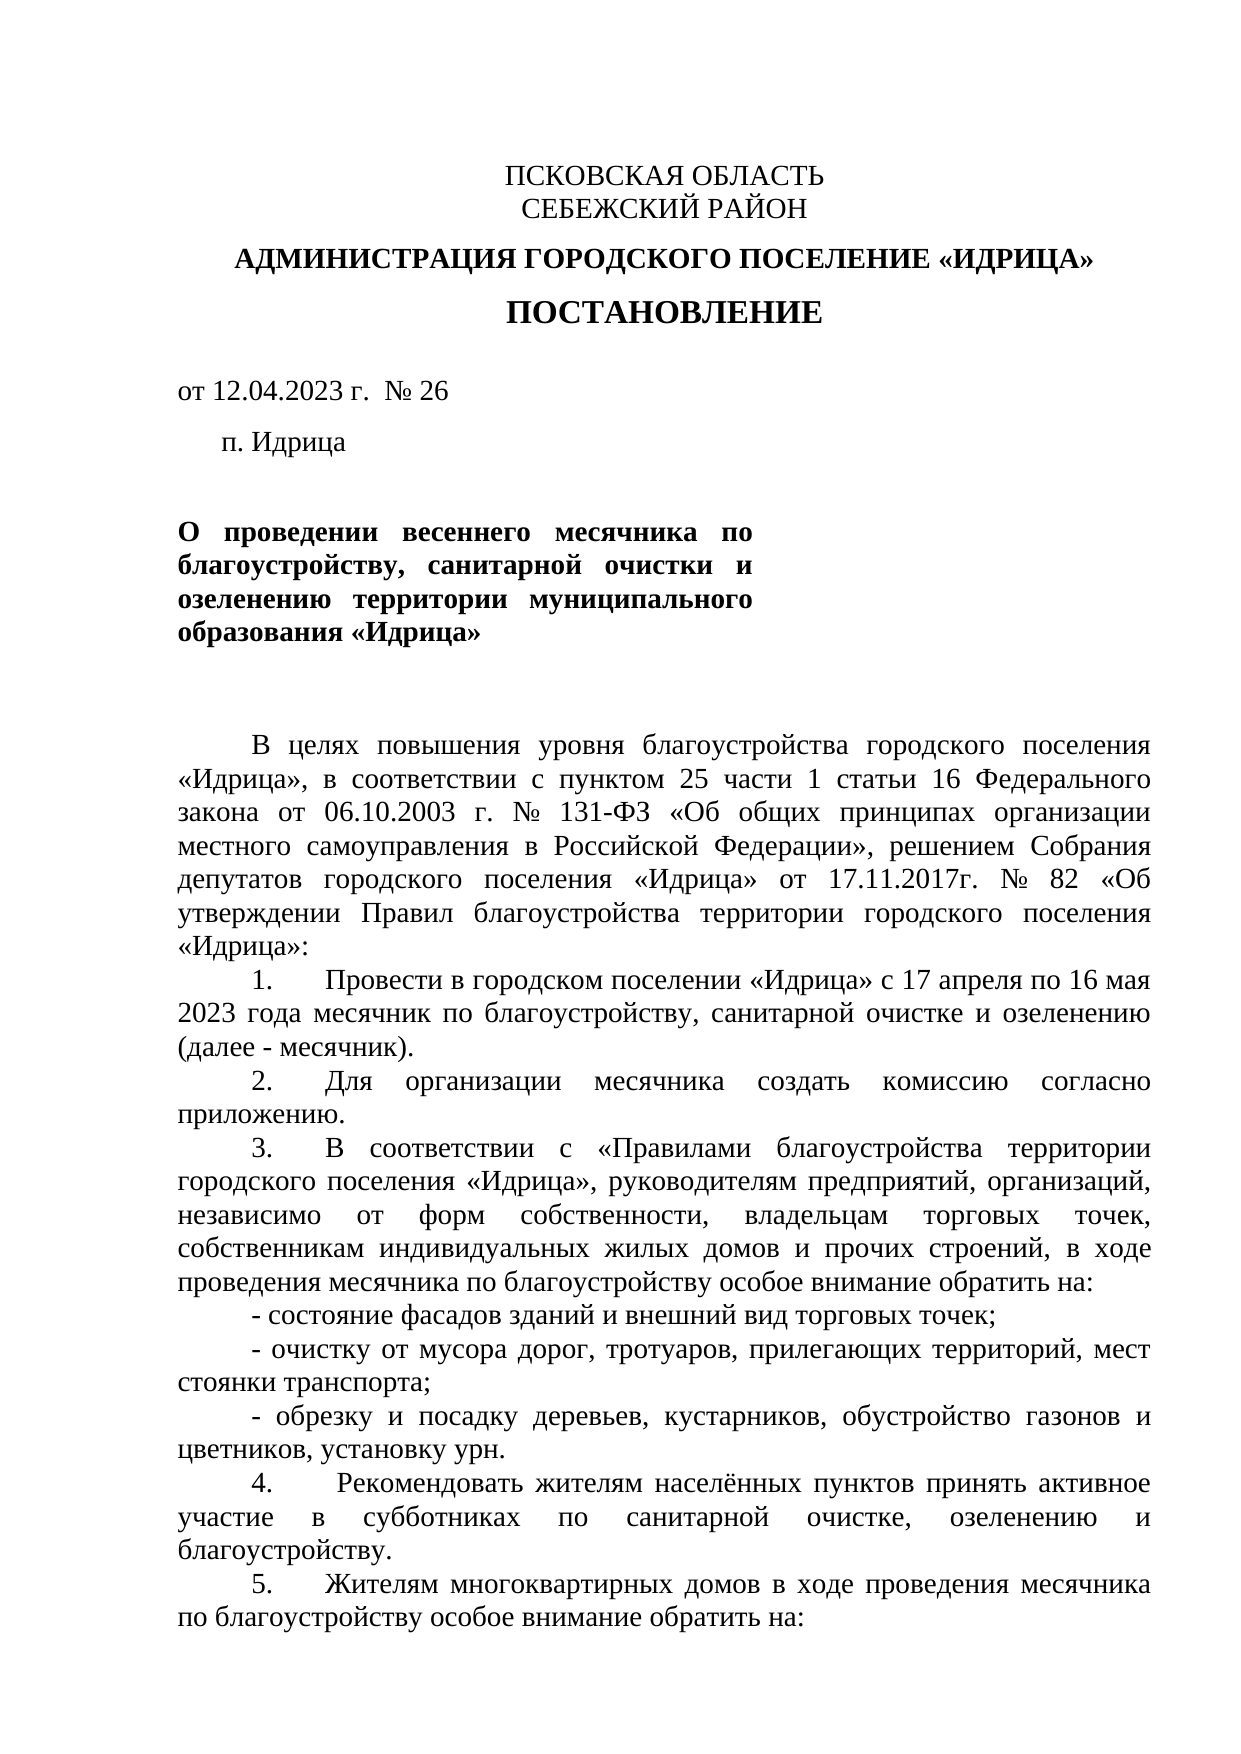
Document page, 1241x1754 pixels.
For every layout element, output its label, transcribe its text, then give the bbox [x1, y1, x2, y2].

text О проведении весеннего месячника по благоустройству, санитарной очистки и озеленению территории муниципального образования «Идрица» [177, 514, 753, 648]
list В соответствии с «Правилами благоустройства территории городского поселения «Идрица», руководителям предприятий, организаций, независимо от форм собственности, владельцам торговых точек, собственникам индивидуальных жилых домов и прочих строений, в ходе проведения месячника по благоустройству особое внимание обратить на: [177, 1130, 1152, 1297]
list Для организации месячника создать комиссию согласно приложению. [177, 1063, 1152, 1130]
list Рекомендовать жителям населённых пунктов принять активное участие в субботниках по санитарной очистке, озеленению и благоустройству. [177, 1465, 1152, 1566]
text - обрезку и посадку деревьев, кустарников, обустройство газонов и цветников, установку урн. [177, 1398, 1152, 1465]
list Жителям многоквартирных домов в ходе проведения месячника по благоустройству особое внимание обратить на: [177, 1566, 1152, 1633]
text от 12.04.2023 г. № 26 [177, 373, 1152, 407]
text ПОСТАНОВЛЕНИЕ [177, 292, 1152, 330]
text п. Идрица [177, 424, 1152, 457]
text СЕБЕЖСКИЙ РАЙОН [177, 191, 1152, 225]
list Провести в городском поселении «Идрица» с 17 апреля по 16 мая 2023 года месячник по благоустройству, санитарной очистке и озеленению (далее - месячник). [177, 962, 1152, 1063]
text - очистку от мусора дорог, тротуаров, прилегающих территорий, мест стоянки транспорта; [177, 1331, 1152, 1398]
text АДМИНИСТРАЦИЯ Городского поселение «ИДРИЦА» [177, 242, 1152, 275]
text - состояние фасадов зданий и внешний вид торговых точек; [177, 1297, 1152, 1331]
text В целях повышения уровня благоустройства городского поселения «Идрица», в соответствии с пунктом 25 части 1 статьи 16 Федерального закона от 06.10.2003 г. № 131-ФЗ «Об общих принципах организации местного самоуправления в Российской Федерации», решением Собрания депутатов городского поселения «Идрица» от 17.11.2017г. № 82 «Об утверждении Правил благоустройства территории городского поселения «Идрица»: [177, 727, 1152, 962]
text ПСКОВСКАЯ ОБЛАСТЬ [177, 158, 1152, 191]
